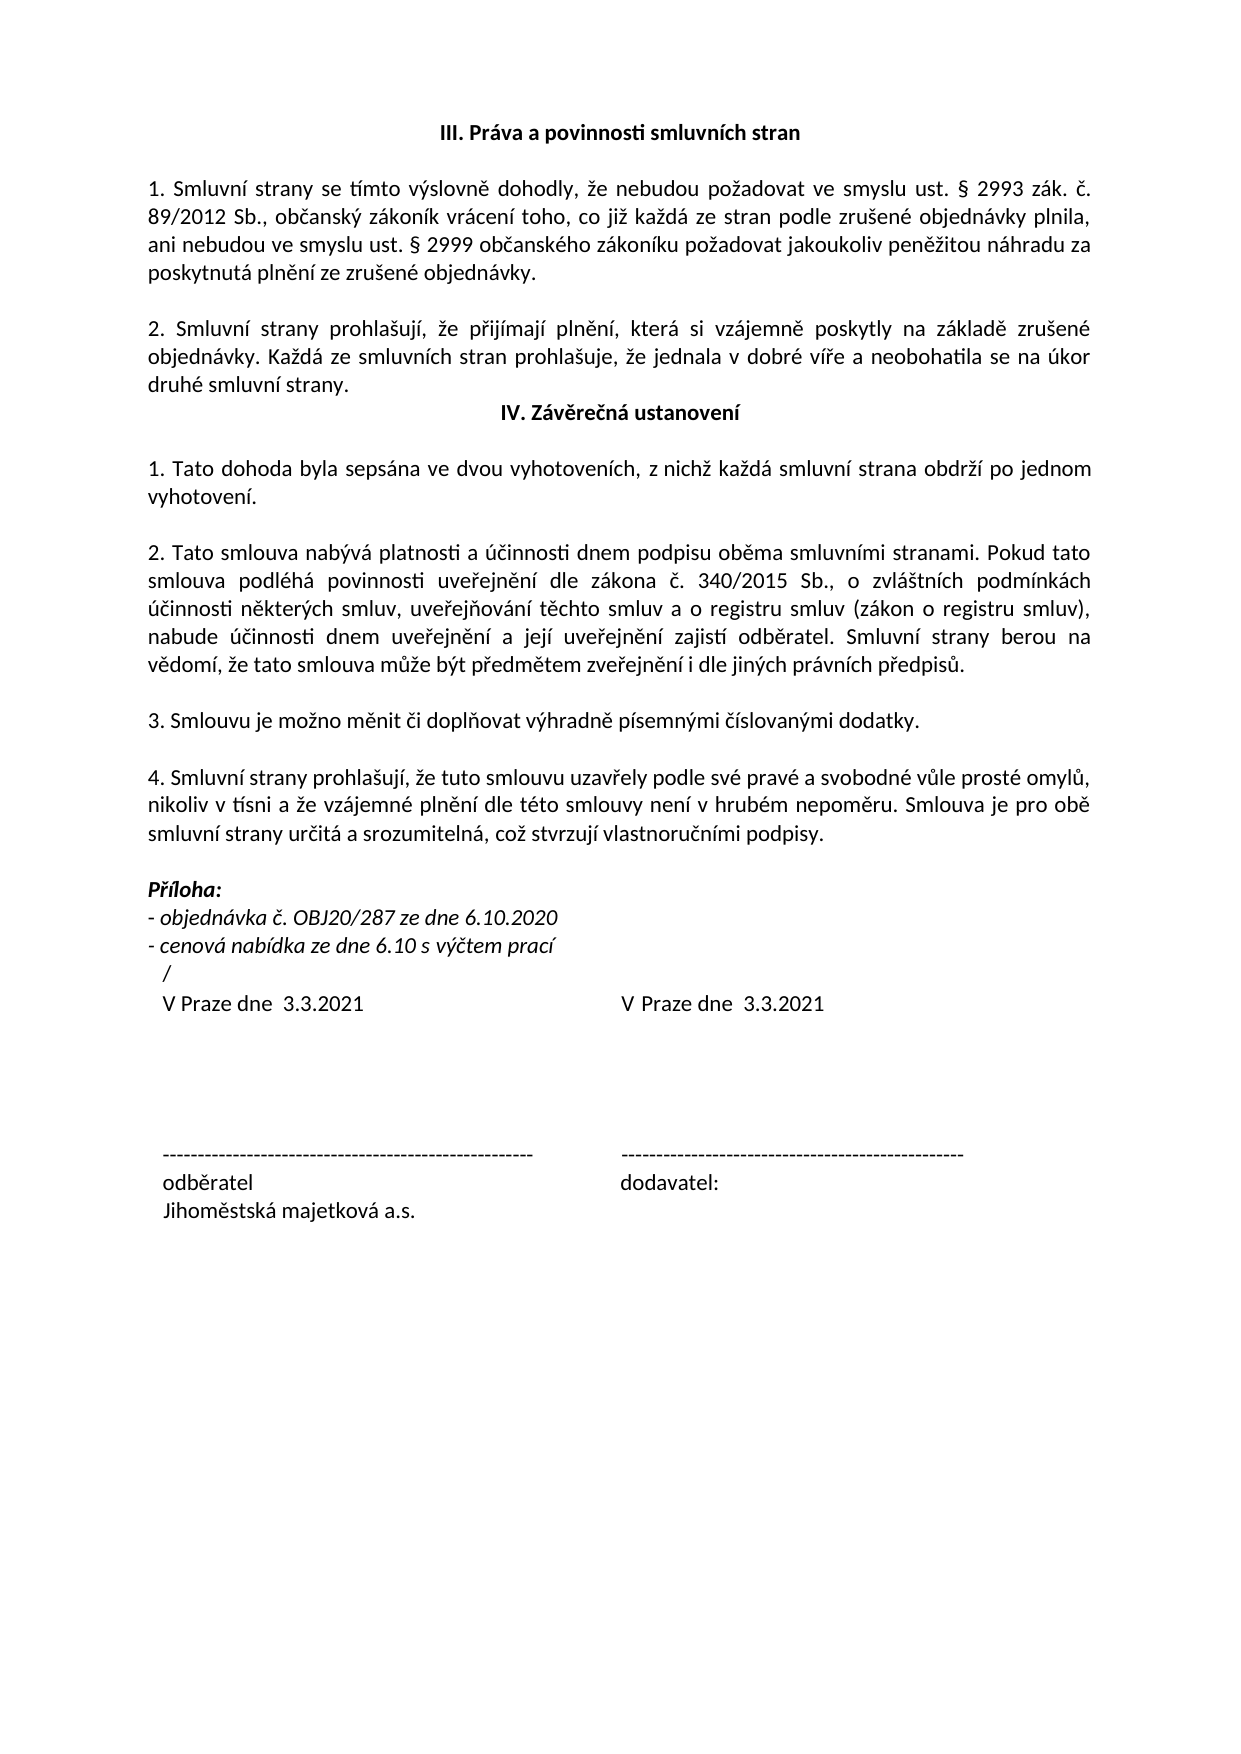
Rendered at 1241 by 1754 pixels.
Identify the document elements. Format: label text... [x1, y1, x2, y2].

text - objednávka č. OBJ20/287 ze dne 6.10.2020 [148, 903, 1093, 931]
text IV. Závěrečná ustanovení [148, 398, 1093, 426]
text 4. Smluvní strany prohlašují, že tuto smlouvu uzavřely podle své pravé a svobodné vůle prosté omylů, nikoliv v tísni a že vzájemné plnění dle této smlouvy není v hrubém nepoměru. Smlouva je pro obě smluvní strany určitá a srozumitelná, což stvrzují vlastnoručními podpisy. [148, 763, 1093, 847]
text Příloha: [148, 875, 1093, 903]
text odběratel dodavatel: [162, 1168, 1093, 1196]
text III. Práva a povinnosti smluvních stran [148, 118, 1093, 146]
text 1. Tato dohoda byla sepsána ve dvou vyhotoveních, z nichž každá smluvní strana obdrží po jednom vyhotovení. [148, 454, 1093, 510]
text 2. Smluvní strany prohlašují, že přijímají plnění, která si vzájemně poskytly na základě zrušené objednávky. Každá ze smluvních stran prohlašuje, že jednala v dobré víře a neobohatila se na úkor druhé smluvní strany. [148, 314, 1093, 398]
text Jihoměstská majetková a.s. [148, 1196, 1093, 1224]
text ----------------------------------------------------- ------------------------------------------------- [162, 1140, 1093, 1168]
text 1. Smluvní strany se tímto výslovně dohodly, že nebudou požadovat ve smyslu ust. § 2993 zák. č. 89/2012 Sb., občanský zákoník vrácení toho, co již každá ze stran podle zrušené objednávky plnila, ani nebudou ve smyslu ust. § 2999 občanského zákoníku požadovat jakoukoliv peněžitou náhradu za poskytnutá plnění ze zrušené objednávky. [148, 174, 1093, 286]
text 2. Tato smlouva nabývá platnosti a účinnosti dnem podpisu oběma smluvními stranami. Pokud tato smlouva podléhá povinnosti uveřejnění dle zákona č. 340/2015 Sb., o zvláštních podmínkách účinnosti některých smluv, uveřejňování těchto smluv a o registru smluv (zákon o registru smluv), nabude účinnosti dnem uveřejnění a její uveřejnění zajistí odběratel. Smluvní strany berou na vědomí, že tato smlouva může být předmětem zveřejnění i dle jiných právních předpisů. [148, 538, 1093, 678]
text / [162, 959, 1093, 987]
text V Praze dne 3.3.2021 V Praze dne 3.3.2021 [162, 989, 1093, 1017]
text - cenová nabídka ze dne 6.10 s výčtem prací [148, 931, 1093, 959]
text 3. Smlouvu je možno měnit či doplňovat výhradně písemnými číslovanými dodatky. [148, 707, 1093, 734]
